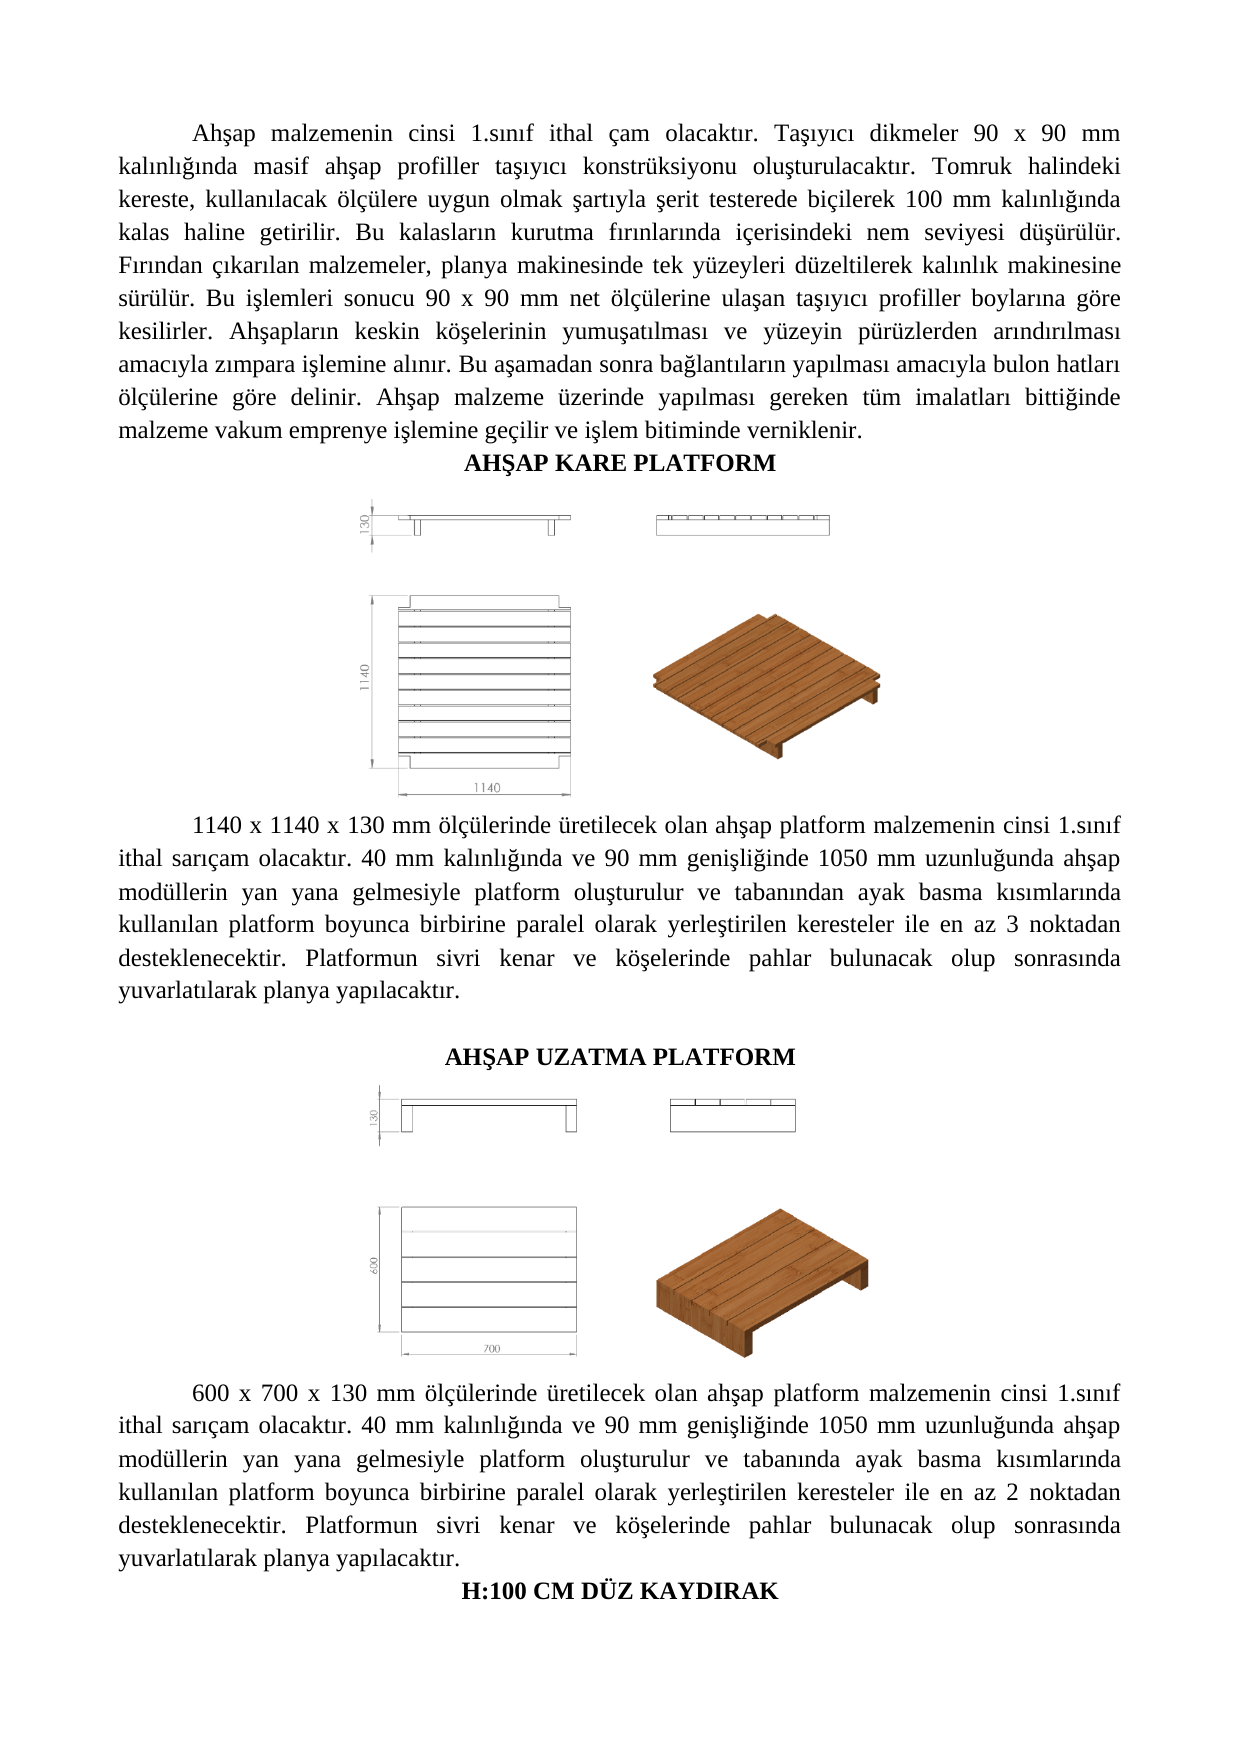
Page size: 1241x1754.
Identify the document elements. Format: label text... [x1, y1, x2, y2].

text AHŞAP UZATMA PLATFORM [118, 1042, 1122, 1070]
text 600 x 700 x 130 mm ölçülerinde üretilecek olan ahşap platform malzemenin cinsi 1.sınıf ithal sarıçam olacaktır. 40 mm kalınlığında ve 90 mm genişliğinde 1050 mm uzunluğunda ahşap modüllerin yan yana gelmesiyle platform oluşturulur ve tabanında ayak basma kısımlarında kullanılan platform boyunca birbirine paralel olarak yerleştirilen keresteler ile en az 2 noktadan desteklenecektir. Platformun sivri kenar ve köşelerinde pahlar bulunacak olup sonrasında yuvarlatılarak planya yapılacaktır. [118, 1378, 1122, 1571]
text 1140 x 1140 x 130 mm ölçülerinde üretilecek olan ahşap platform malzemenin cinsi 1.sınıf ithal sarıçam olacaktır. 40 mm kalınlığında ve 90 mm genişliğinde 1050 mm uzunluğunda ahşap modüllerin yan yana gelmesiyle platform oluşturulur ve tabanından ayak basma kısımlarında kullanılan platform boyunca birbirine paralel olarak yerleştirilen keresteler ile en az 3 noktadan desteklenecektir. Platformun sivri kenar ve köşelerinde pahlar bulunacak olup sonrasında yuvarlatılarak planya yapılacaktır. [118, 811, 1122, 1004]
text H:100 CM DÜZ KAYDIRAK [118, 1576, 1122, 1604]
picture [348, 481, 892, 807]
text AHŞAP KARE PLATFORM [118, 448, 1122, 477]
picture [363, 1074, 878, 1374]
text Ahşap malzemenin cinsi 1.sınıf ithal çam olacaktır. Taşıyıcı dikmeler 90 x 90 mm kalınlığında masif ahşap profiller taşıyıcı konstrüksiyonu oluşturulacaktır. Tomruk halindeki kereste, kullanılacak ölçülere uygun olmak şartıyla şerit testerede biçilerek 100 mm kalınlığında kalas haline getirilir. Bu kalasların kurutma fırınlarında içerisindeki nem seviyesi düşürülür. Fırından çıkarılan malzemeler, planya makinesinde tek yüzeyleri düzeltilerek kalınlık makinesine sürülür. Bu işlemleri sonucu 90 x 90 mm net ölçülerine ulaşan taşıyıcı profiller boylarına göre kesilirler. Ahşapların keskin köşelerinin yumuşatılması ve yüzeyin pürüzlerden arındırılması amacıyla zımpara işlemine alınır. Bu aşamadan sonra bağlantıların yapılması amacıyla bulon hatları ölçülerine göre delinir. Ahşap malzeme üzerinde yapılması gereken tüm imalatları bittiğinde malzeme vakum emprenye işlemine geçilir ve işlem bitiminde verniklenir. [118, 118, 1122, 444]
